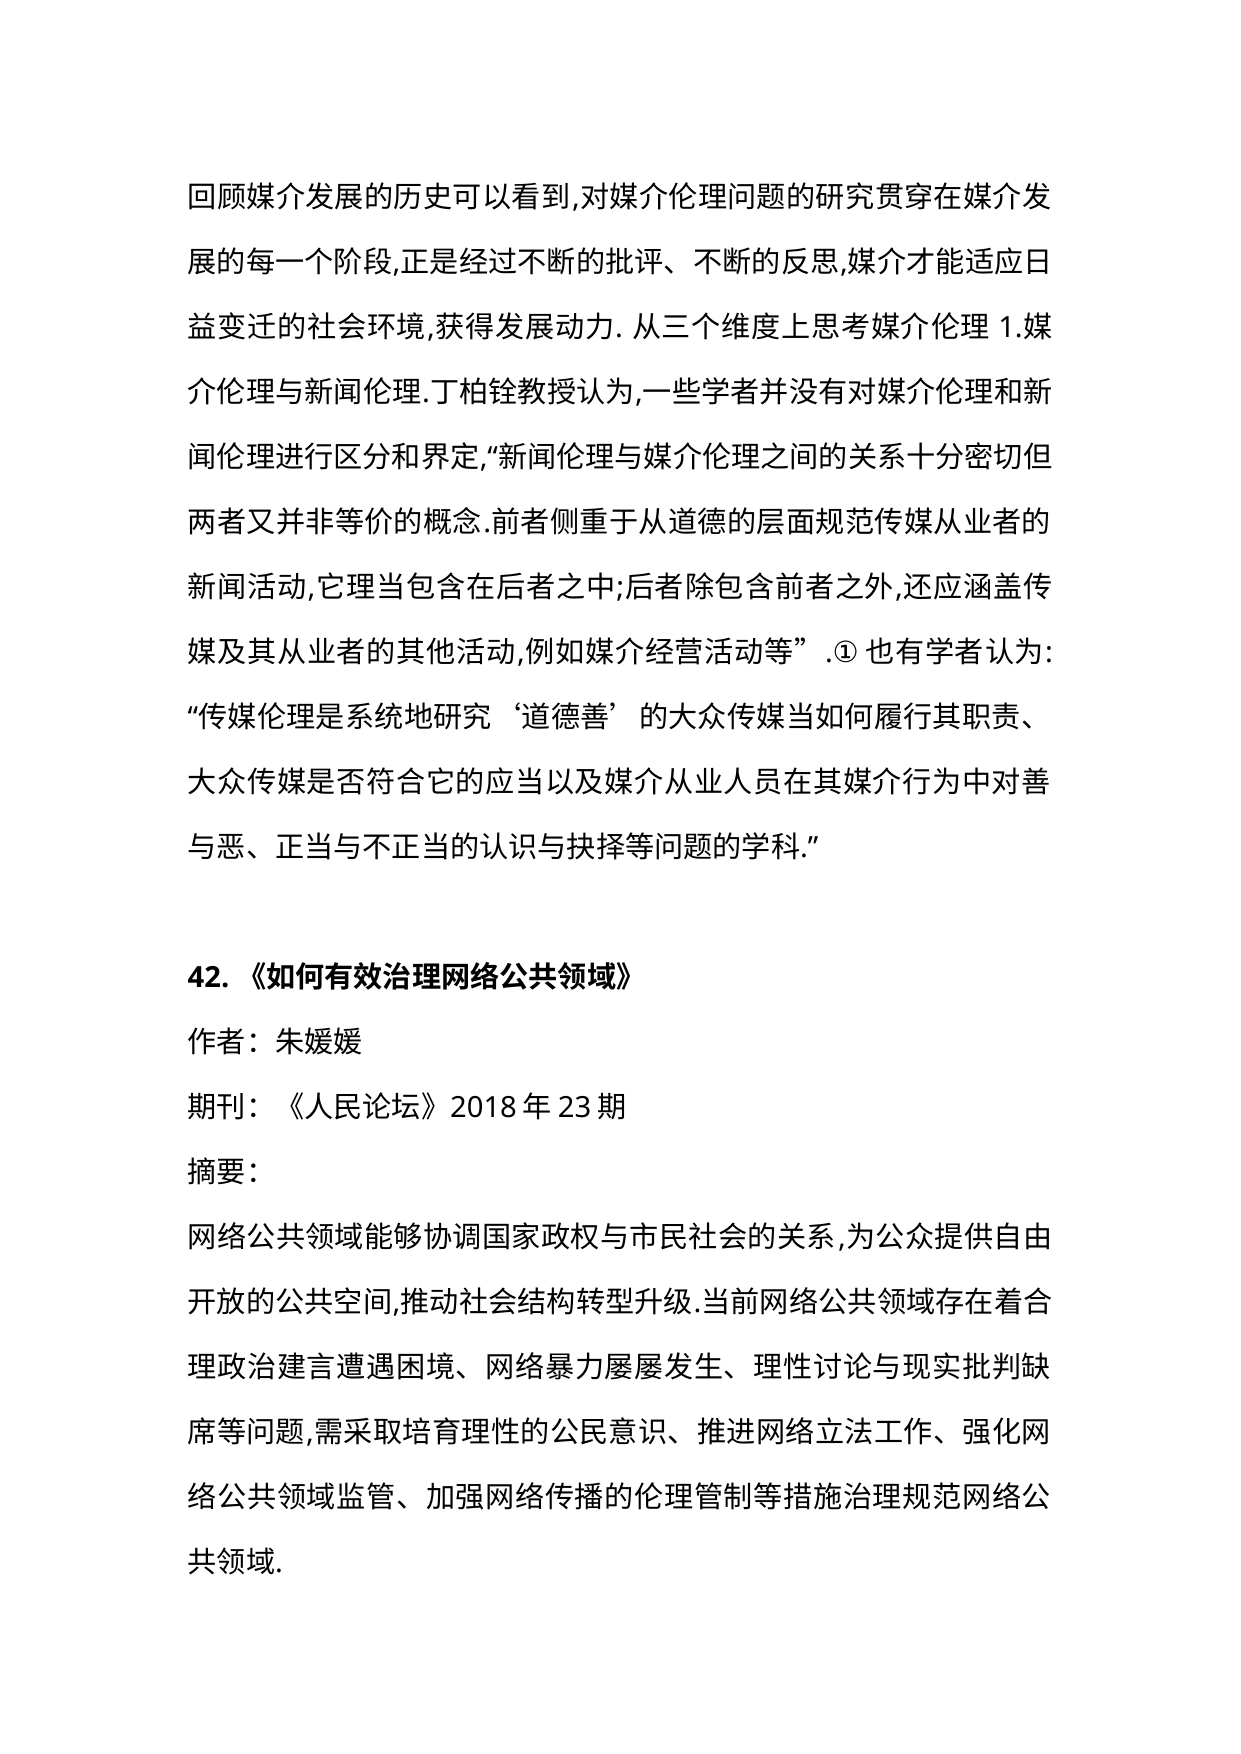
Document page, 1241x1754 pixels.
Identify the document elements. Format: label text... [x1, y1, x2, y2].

text 作者：朱媛媛 [187, 1007, 1053, 1072]
text 42. 《如何有效治理网络公共领域》 [187, 942, 1053, 1007]
text 回顾媒介发展的历史可以看到,对媒介伦理问题的研究贯穿在媒介发展的每一个阶段,正是经过不断的批评、不断的反思,媒介才能适应日益变迁的社会环境,获得发展动力. 从三个维度上思考媒介伦理 1.媒介伦理与新闻伦理.丁柏铨教授认为,一些学者并没有对媒介伦理和新闻伦理进行区分和界定,“新闻伦理与媒介伦理之间的关系十分密切但两者又并非等价的概念.前者侧重于从道德的层面规范传媒从业者的新闻活动,它理当包含在后者之中;后者除包含前者之外,还应涵盖传媒及其从业者的其他活动,例如媒介经营活动等”.①也有学者认为:“传媒伦理是系统地研究‘道德善’的大众传媒当如何履行其职责、大众传媒是否符合它的应当以及媒介从业人员在其媒介行为中对善与恶、正当与不正当的认识与抉择等问题的学科.” [187, 162, 1053, 877]
text 网络公共领域能够协调国家政权与市民社会的关系,为公众提供自由开放的公共空间,推动社会结构转型升级.当前网络公共领域存在着合理政治建言遭遇困境、网络暴力屡屡发生、理性讨论与现实批判缺席等问题,需采取培育理性的公民意识、推进网络立法工作、强化网络公共领域监管、加强网络传播的伦理管制等措施治理规范网络公共领域. [187, 1202, 1053, 1592]
text 摘要： [187, 1137, 1053, 1202]
text 期刊：《人民论坛》2018年23期 [187, 1072, 1053, 1137]
